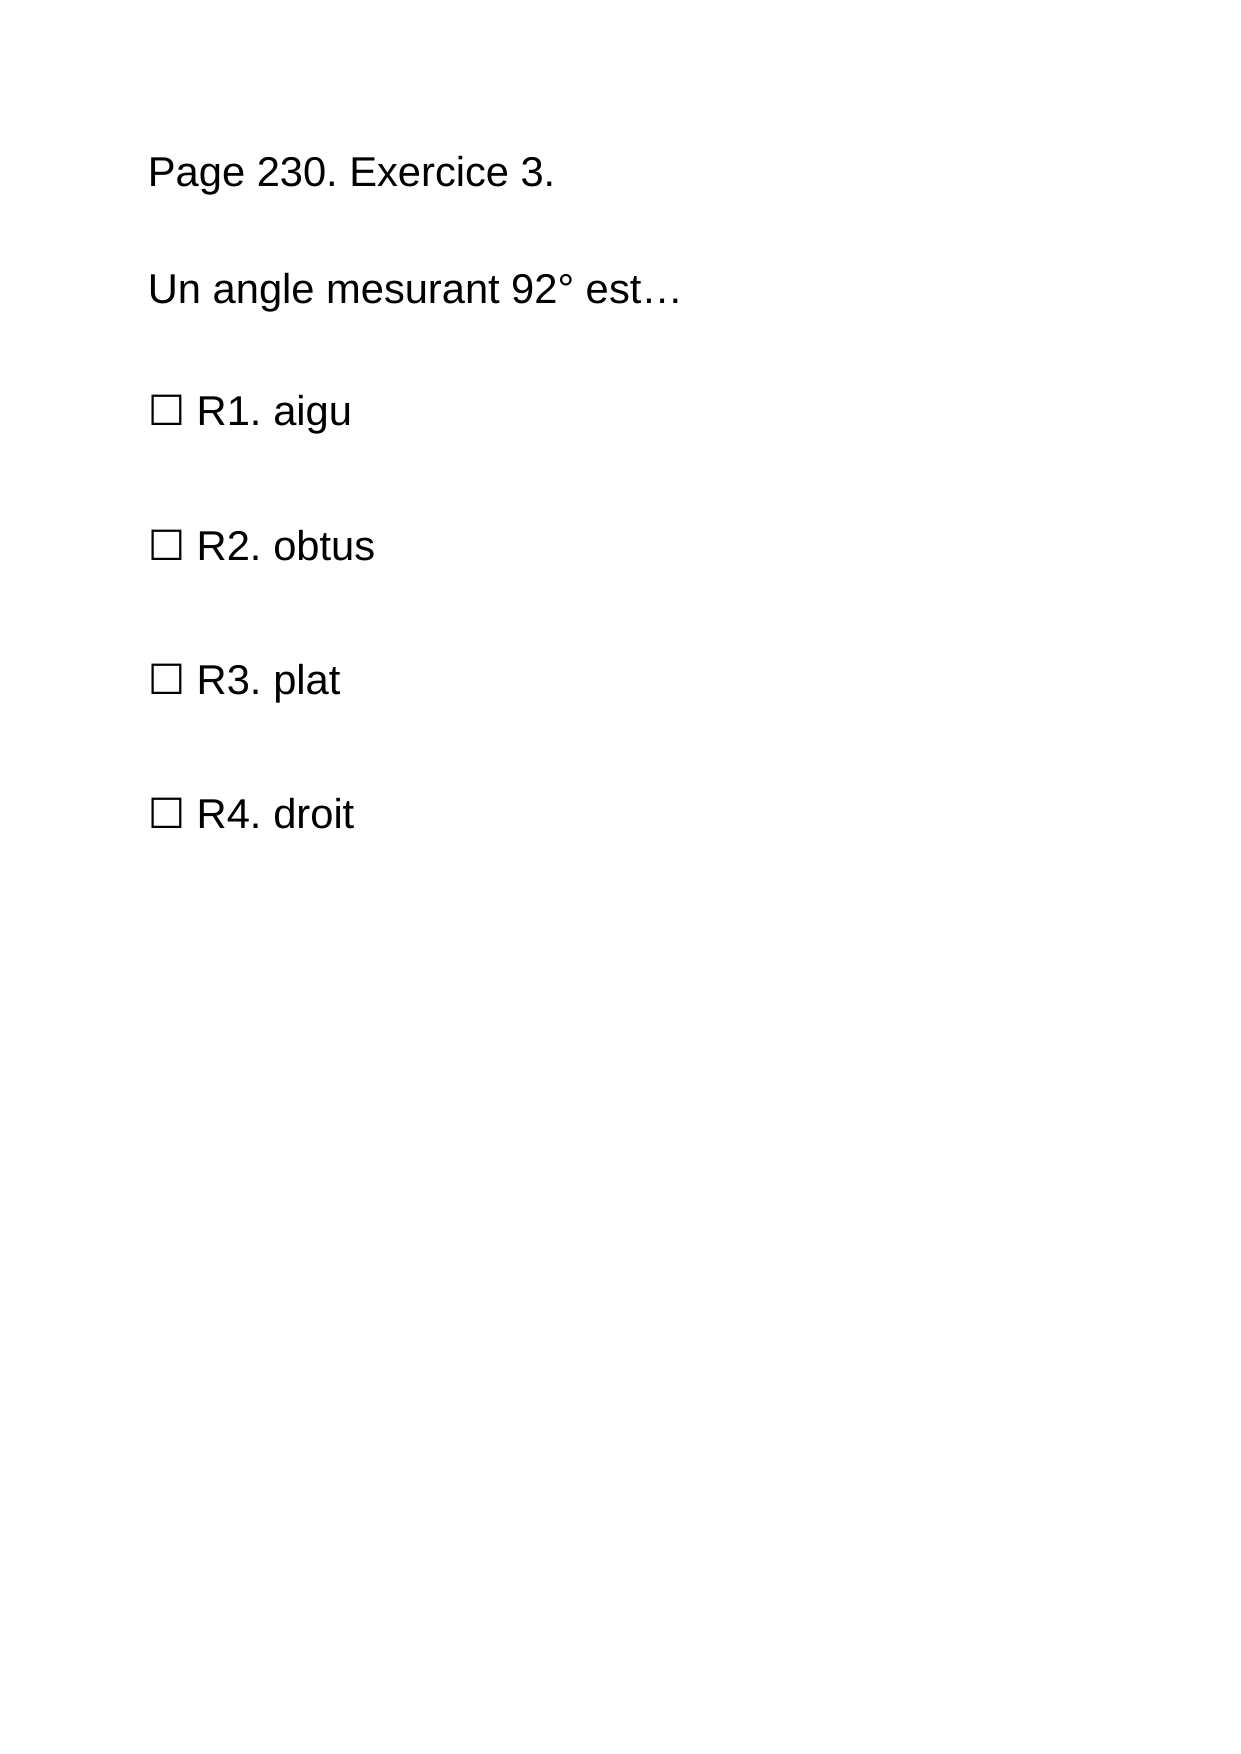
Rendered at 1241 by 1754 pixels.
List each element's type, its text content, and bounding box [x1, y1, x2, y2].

text R4. droit [148, 784, 1093, 841]
text R3. plat [148, 650, 1093, 706]
text R2. obtus [148, 515, 1093, 572]
text Page 230. Exercice 3. [148, 148, 1093, 196]
text Un angle mesurant 92° est… [148, 264, 1093, 312]
text R1. aigu [148, 381, 1093, 438]
